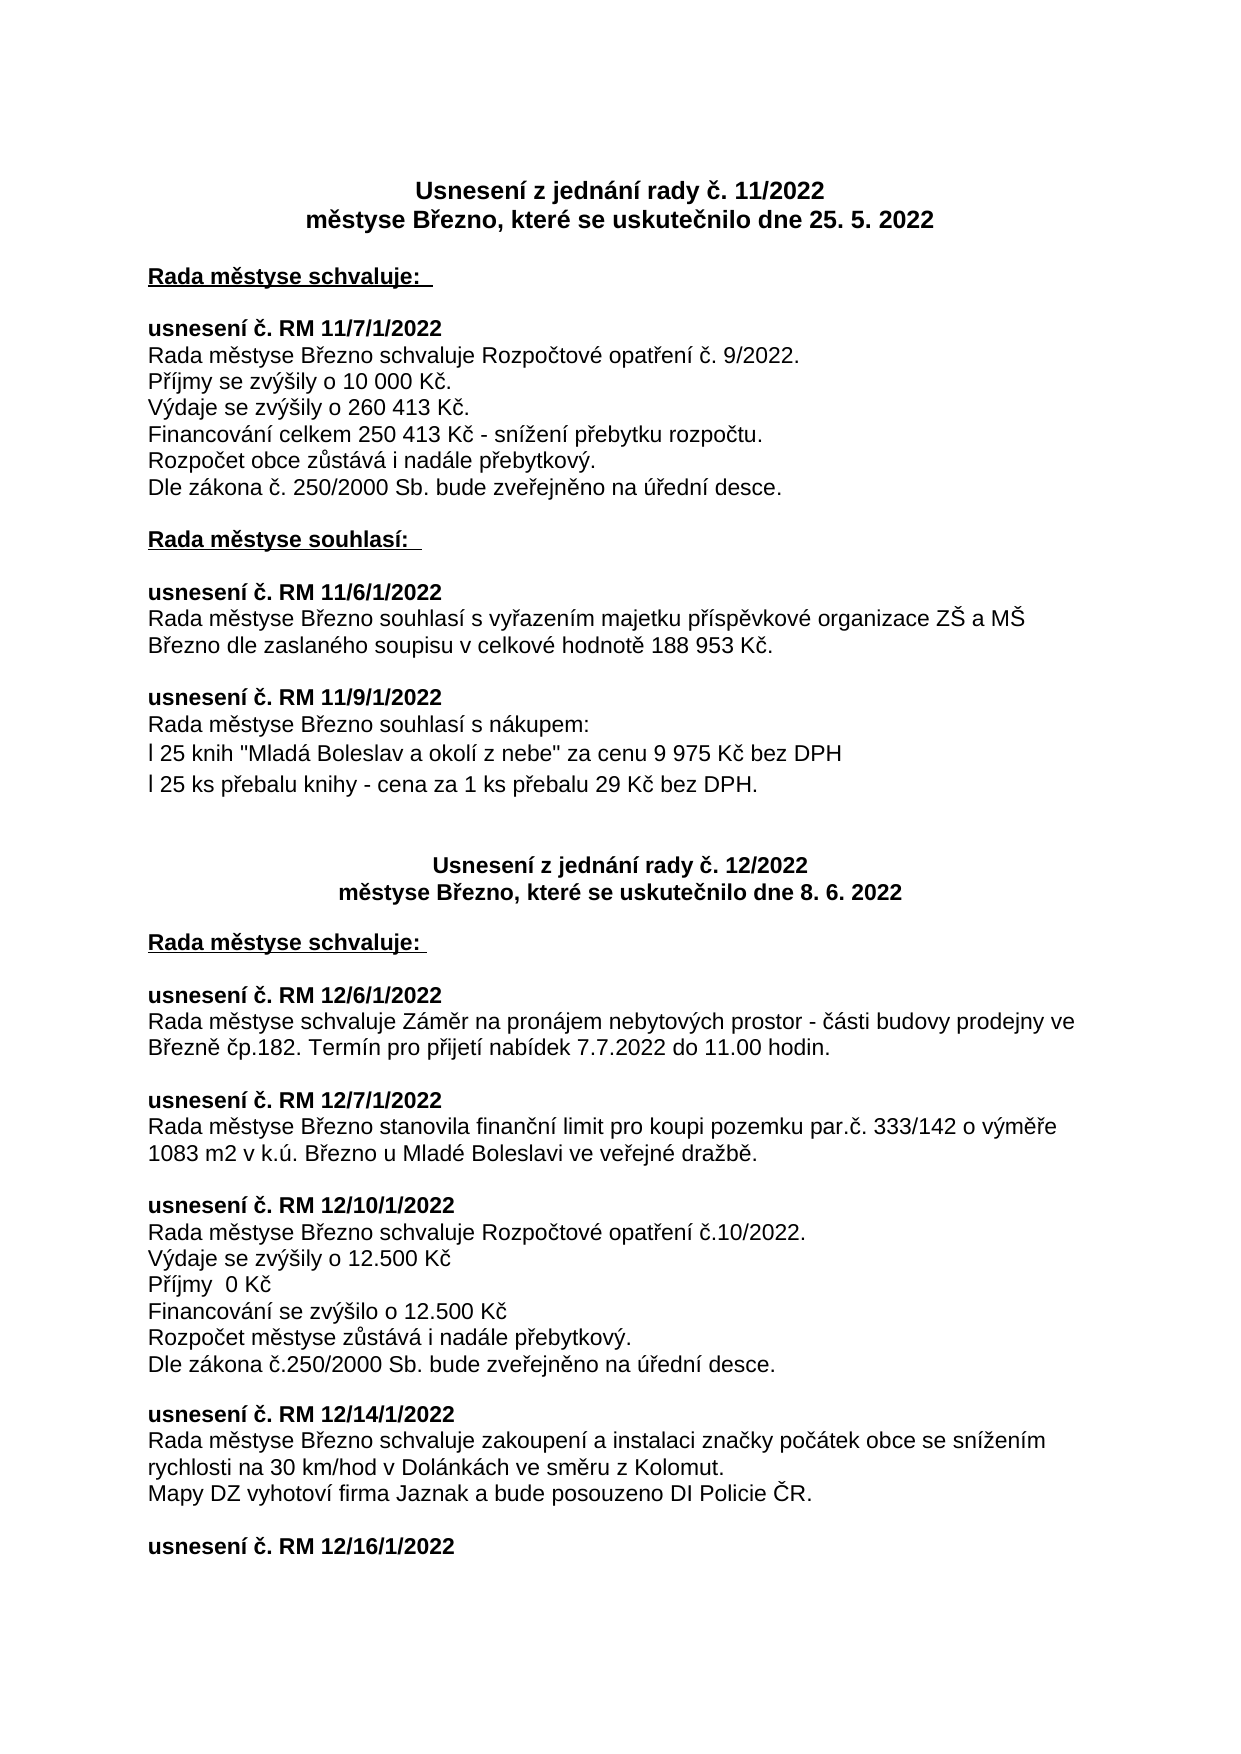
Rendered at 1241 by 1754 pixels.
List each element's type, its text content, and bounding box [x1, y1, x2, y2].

text městyse Březno, které se uskutečnilo dne 8. 6. 2022 [148, 878, 1093, 905]
text Rada městyse Březno stanovila finanční limit pro koupi pozemku par.č. 333/142 o výměře 1083 m2 v k.ú. Březno u Mladé Boleslavi ve veřejné dražbě. [148, 1113, 1093, 1166]
text Rada městyse Březno souhlasí s vyřazením majetku příspěvkové organizace ZŠ a MŠ Březno dle zaslaného soupisu v celkové hodnotě 188 953 Kč. [148, 605, 1093, 658]
text Rada městyse schvaluje: [148, 929, 1093, 955]
text Rada městyse Březno souhlasí s nákupem: [148, 711, 1093, 737]
text usnesení č. RM 11/7/1/2022 [148, 315, 1093, 342]
text l 25 ks přebalu knihy - cena za 1 ks přebalu 29 Kč bez DPH. [148, 768, 1093, 799]
text usnesení č. RM 12/7/1/2022 [148, 1087, 1093, 1113]
text Rada městyse souhlasí: [148, 526, 1093, 552]
text usnesení č. RM 12/6/1/2022 [148, 982, 1093, 1008]
text usnesení č. RM 12/14/1/2022 [148, 1401, 1093, 1427]
text usnesení č. RM 11/9/1/2022 [148, 684, 1093, 711]
text Rada městyse schvaluje: [148, 263, 1093, 289]
text Financování celkem 250 413 Kč - snížení přebytku rozpočtu. [148, 421, 1093, 447]
text Dle zákona č. 250/2000 Sb. bude zveřejněno na úřední desce. [148, 473, 1093, 500]
text Usnesení z jednání rady č. 12/2022 [148, 852, 1093, 878]
text usnesení č. RM 12/16/1/2022 [148, 1533, 1093, 1559]
text Výdaje se zvýšily o 260 413 Kč. [148, 394, 1093, 421]
text l 25 knih "Mladá Boleslav a okolí z nebe" za cenu 9 975 Kč bez DPH [148, 737, 1093, 768]
text městyse Březno, které se uskutečnilo dne 25. 5. 2022 [148, 205, 1093, 234]
text Rada městyse Březno schvaluje zakoupení a instalaci značky počátek obce se snížením rychlosti na 30 km/hod v Dolánkách ve směru z Kolomut. Mapy DZ vyhotoví firma Jaznak a bude posouzeno DI Policie ČR. [148, 1427, 1093, 1506]
text Rada městyse Březno schvaluje Rozpočtové opatření č.10/2022. Výdaje se zvýšily o 12.500 Kč Příjmy 0 Kč Financování se zvýšilo o 12.500 Kč Rozpočet městyse zůstává i nadále přebytkový. Dle zákona č.250/2000 Sb. bude zveřejněno na úřední desce. [148, 1219, 1093, 1377]
text Rada městyse Březno schvaluje Rozpočtové opatření č. 9/2022. [148, 342, 1093, 368]
text usnesení č. RM 12/10/1/2022 [148, 1192, 1093, 1219]
text Rozpočet obce zůstává i nadále přebytkový. [148, 447, 1093, 473]
text Příjmy se zvýšily o 10 000 Kč. [148, 368, 1093, 394]
text usnesení č. RM 11/6/1/2022 [148, 579, 1093, 605]
text Rada městyse schvaluje Záměr na pronájem nebytových prostor - části budovy prodejny ve Březně čp.182. Termín pro přijetí nabídek 7.7.2022 do 11.00 hodin. [148, 1008, 1093, 1061]
text Usnesení z jednání rady č. 11/2022 [148, 176, 1093, 205]
